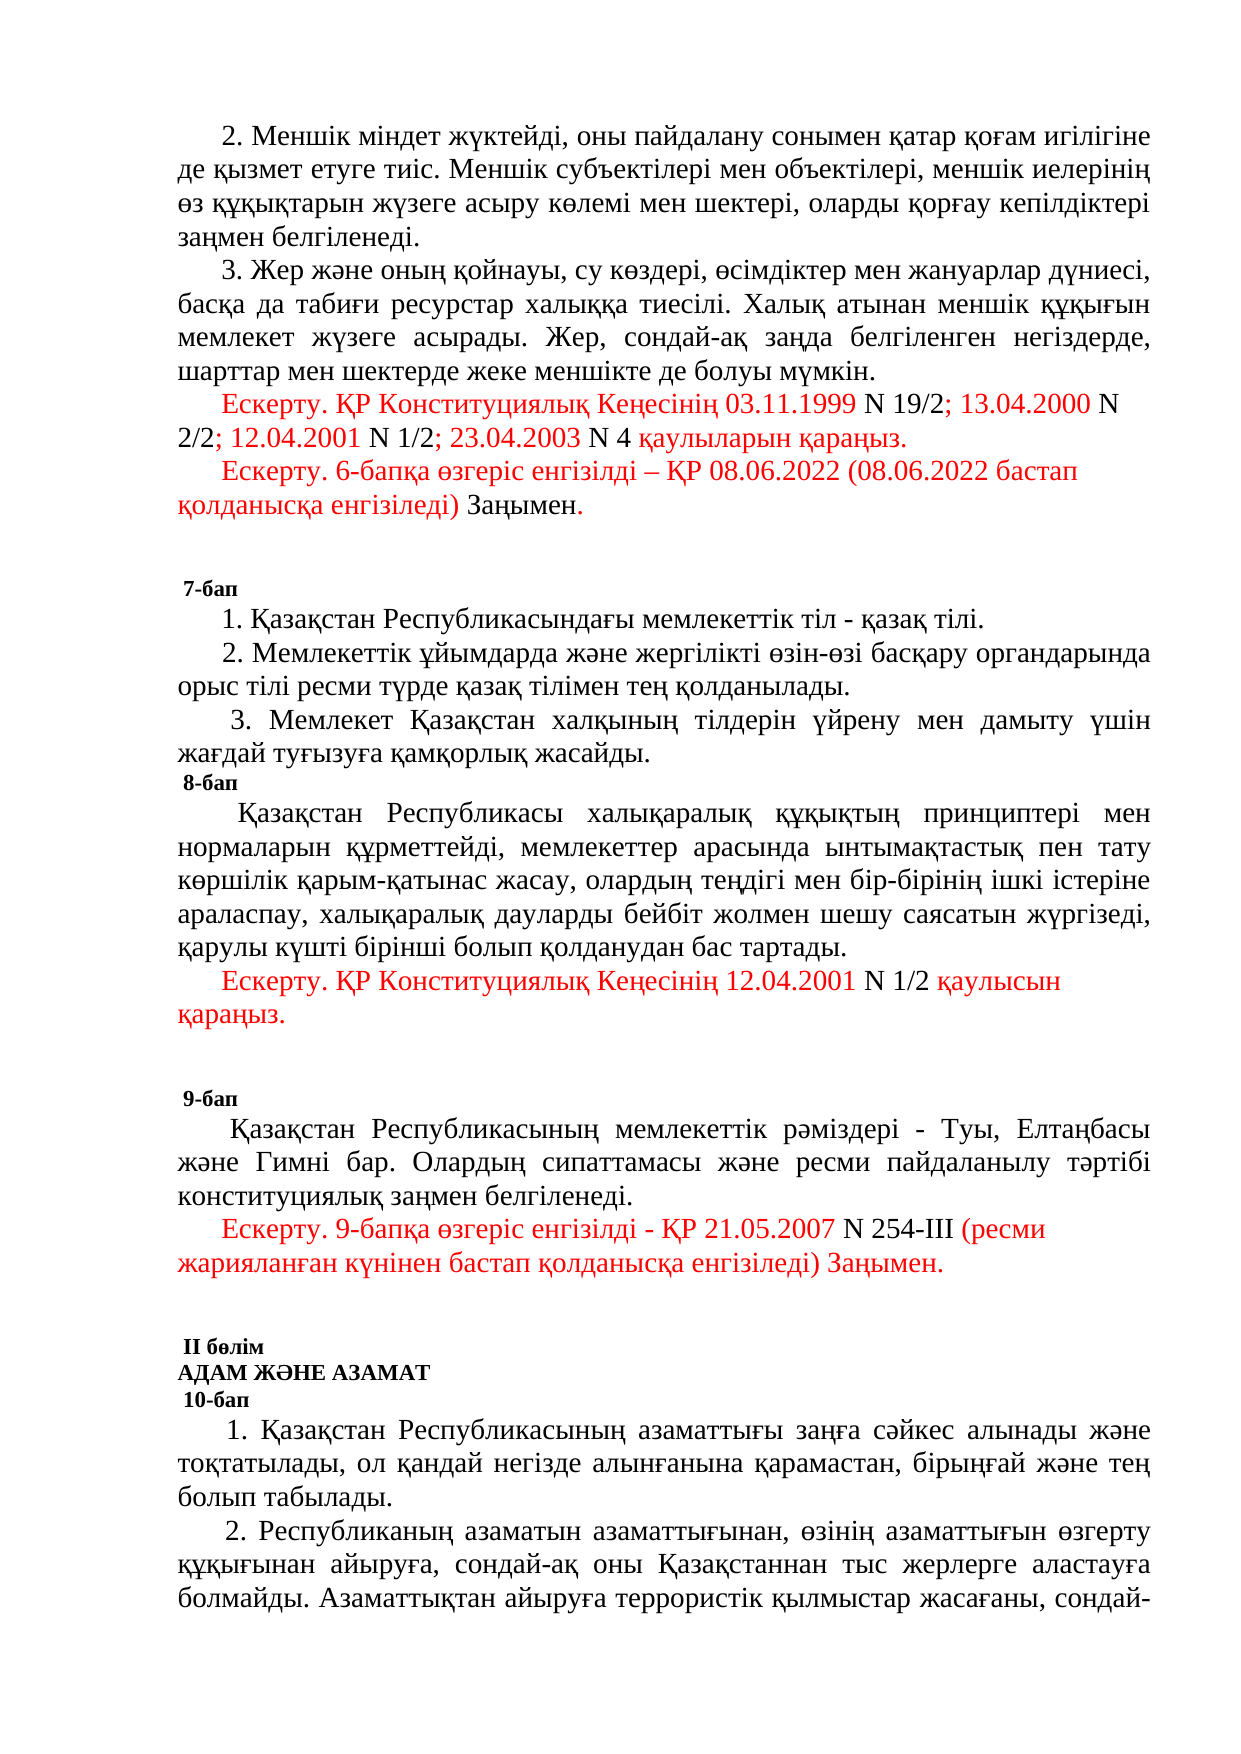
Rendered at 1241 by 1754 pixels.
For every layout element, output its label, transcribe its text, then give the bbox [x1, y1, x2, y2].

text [177, 1513, 1152, 1613]
text Қазақстан Республикасы халықаралық құқықтың принциптері мен нормаларын құрметтейді, мемлекеттер арасында ынтымақтастық пен тату көршілік қарым-қатынас жасау, олардың теңдігі мен бір-бірінің ішкі істеріне араласпау, халықаралық дауларды бейбіт жолмен шешу саясатын жүргізеді, қарулы күшті бірінші болып қолданудан бас тартады. [177, 795, 1152, 963]
text 7-бап [177, 575, 1152, 601]
text Қазақстан Республикасының мемлекеттік рәміздері - Туы, Елтаңбасы және Гимні бар. Олардың сипаттамасы және ресми пайдаланылу тәртібі конституциялық заңмен белгіленеді. [177, 1111, 1152, 1212]
text 9-бап [177, 1084, 1152, 1111]
text 8-бап [177, 769, 1152, 795]
text 1. Қазақстан Республикасының азаматтығы заңға сәйкес алынады және тоқтатылады, ол қандай негізде алынғанына қарамастан, бірыңғай және тең болып табылады. [177, 1412, 1152, 1513]
text 3. Мемлекет Қазақстан халқының тілдерін үйрену мен дамыту үшін жағдай туғызуға қамқорлық жасайды. [177, 702, 1152, 769]
text Ескерту. ҚР Конституциялық Кеңесінің 12.04.2001 N 1/2 қаулысын қараңыз. [177, 963, 1152, 1084]
text 3. Жер жəне оның қойнауы, су көздері, өсімдіктер мен жануарлар дүниесі, басқа да табиғи ресурстар халыққа тиесілі. Халық атынан меншік құқығын мемлекет жүзеге асырады. Жер, сондай-ақ заңда белгіленген негіздерде, шарттар мен шектерде жеке меншікте де болуы мүмкін. [177, 252, 1152, 386]
text 1. Қазақстан Республикасындағы мемлекеттік тіл - қазақ тілі. [177, 601, 1152, 635]
text Ескерту. 9-бапқа өзгеріс енгізілді - ҚР 21.05.2007 N 254-ІІІ (ресми жарияланған күнінен бастап қолданысқа енгізіледі) Заңымен. [177, 1212, 1152, 1333]
text 2. Мемлекеттік ұйымдарда және жергілікті өзін-өзі басқару органдарында орыс тілі ресми түрде қазақ тілімен тең қолданылады. [177, 635, 1152, 702]
text Ескерту. ҚР Конституциялық Кеңесінің 03.11.1999 N 19/2; 13.04.2000 N 2/2; 12.04.2001 N 1/2; 23.04.2003 N 4 қаулыларын қараңыз. Ескерту. 6-бапқа өзгеріс енгізілді – ҚР 08.06.2022 (08.06.2022 бастап қолданысқа енгізіледі) Заңымен. [177, 386, 1152, 575]
text 10-бап [177, 1386, 1152, 1412]
text II бөлім АДАМ ЖӘНЕ АЗАМАТ [177, 1333, 1152, 1386]
text 2. Меншік міндет жүктейді, оны пайдалану сонымен қатар қоғам игілігіне де қызмет етуге тиіс. Меншік субъектілері мен объектілері, меншік иелерінің өз құқықтарын жүзеге асыру көлемі мен шектері, оларды қорғау кепілдіктері заңмен белгіленеді. [177, 118, 1152, 252]
